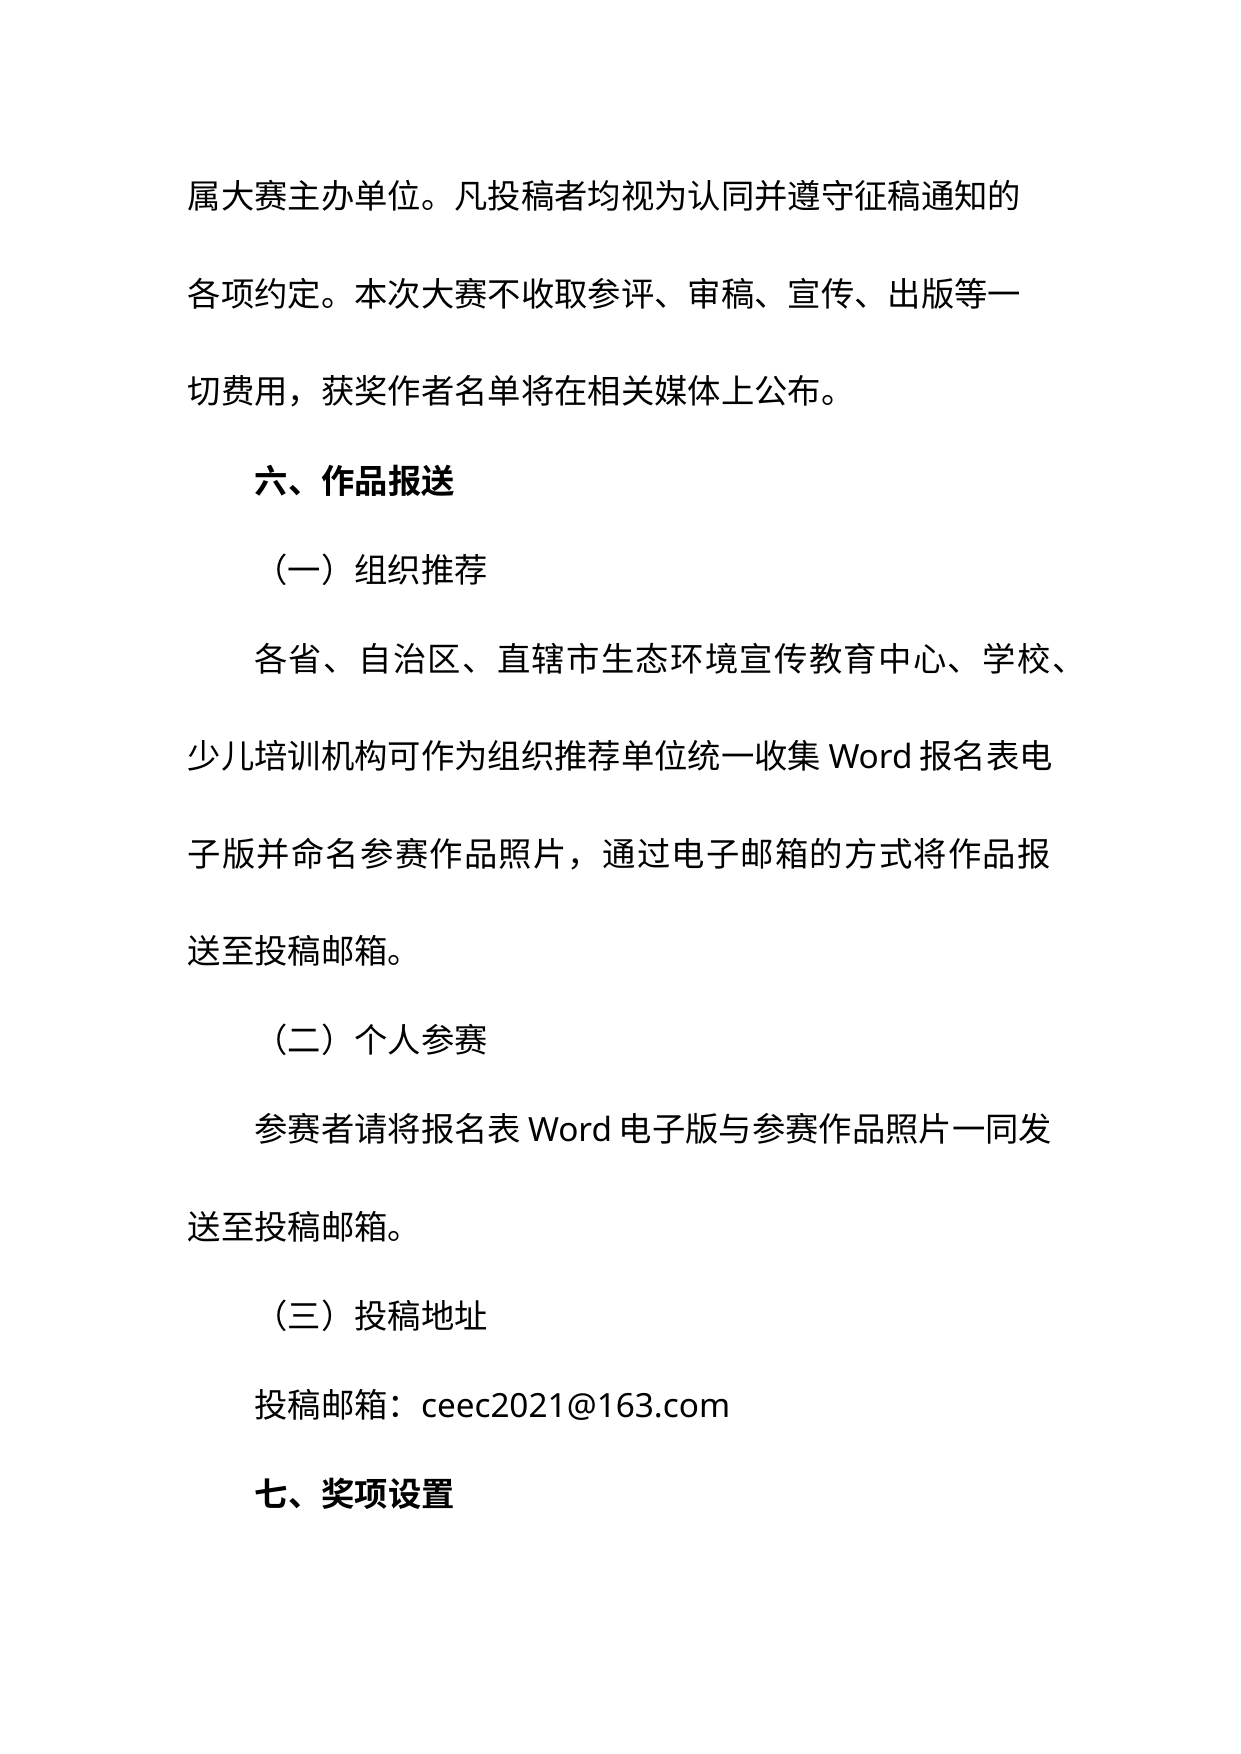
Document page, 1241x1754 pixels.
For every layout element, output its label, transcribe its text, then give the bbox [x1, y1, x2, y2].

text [187, 162, 1053, 422]
text （二）个人参赛 [187, 1006, 1053, 1071]
text 参赛者请将报名表Word电子版与参赛作品照片一同发送至投稿邮箱。 [187, 1095, 1053, 1257]
text 各省、自治区、直辖市生态环境宣传教育中心、学校、少儿培训机构可作为组织推荐单位统一收集Word报名表电子版并命名参赛作品照片，通过电子邮箱的方式将作品报送至投稿邮箱。 [187, 624, 1053, 982]
text 投稿邮箱：ceec2021@163.com [187, 1370, 1053, 1435]
text 六、作品报送 [187, 446, 1053, 511]
text （一）组织推荐 [187, 535, 1053, 600]
text 七、奖项设置 [187, 1459, 1053, 1524]
text （三）投稿地址 [187, 1281, 1053, 1346]
